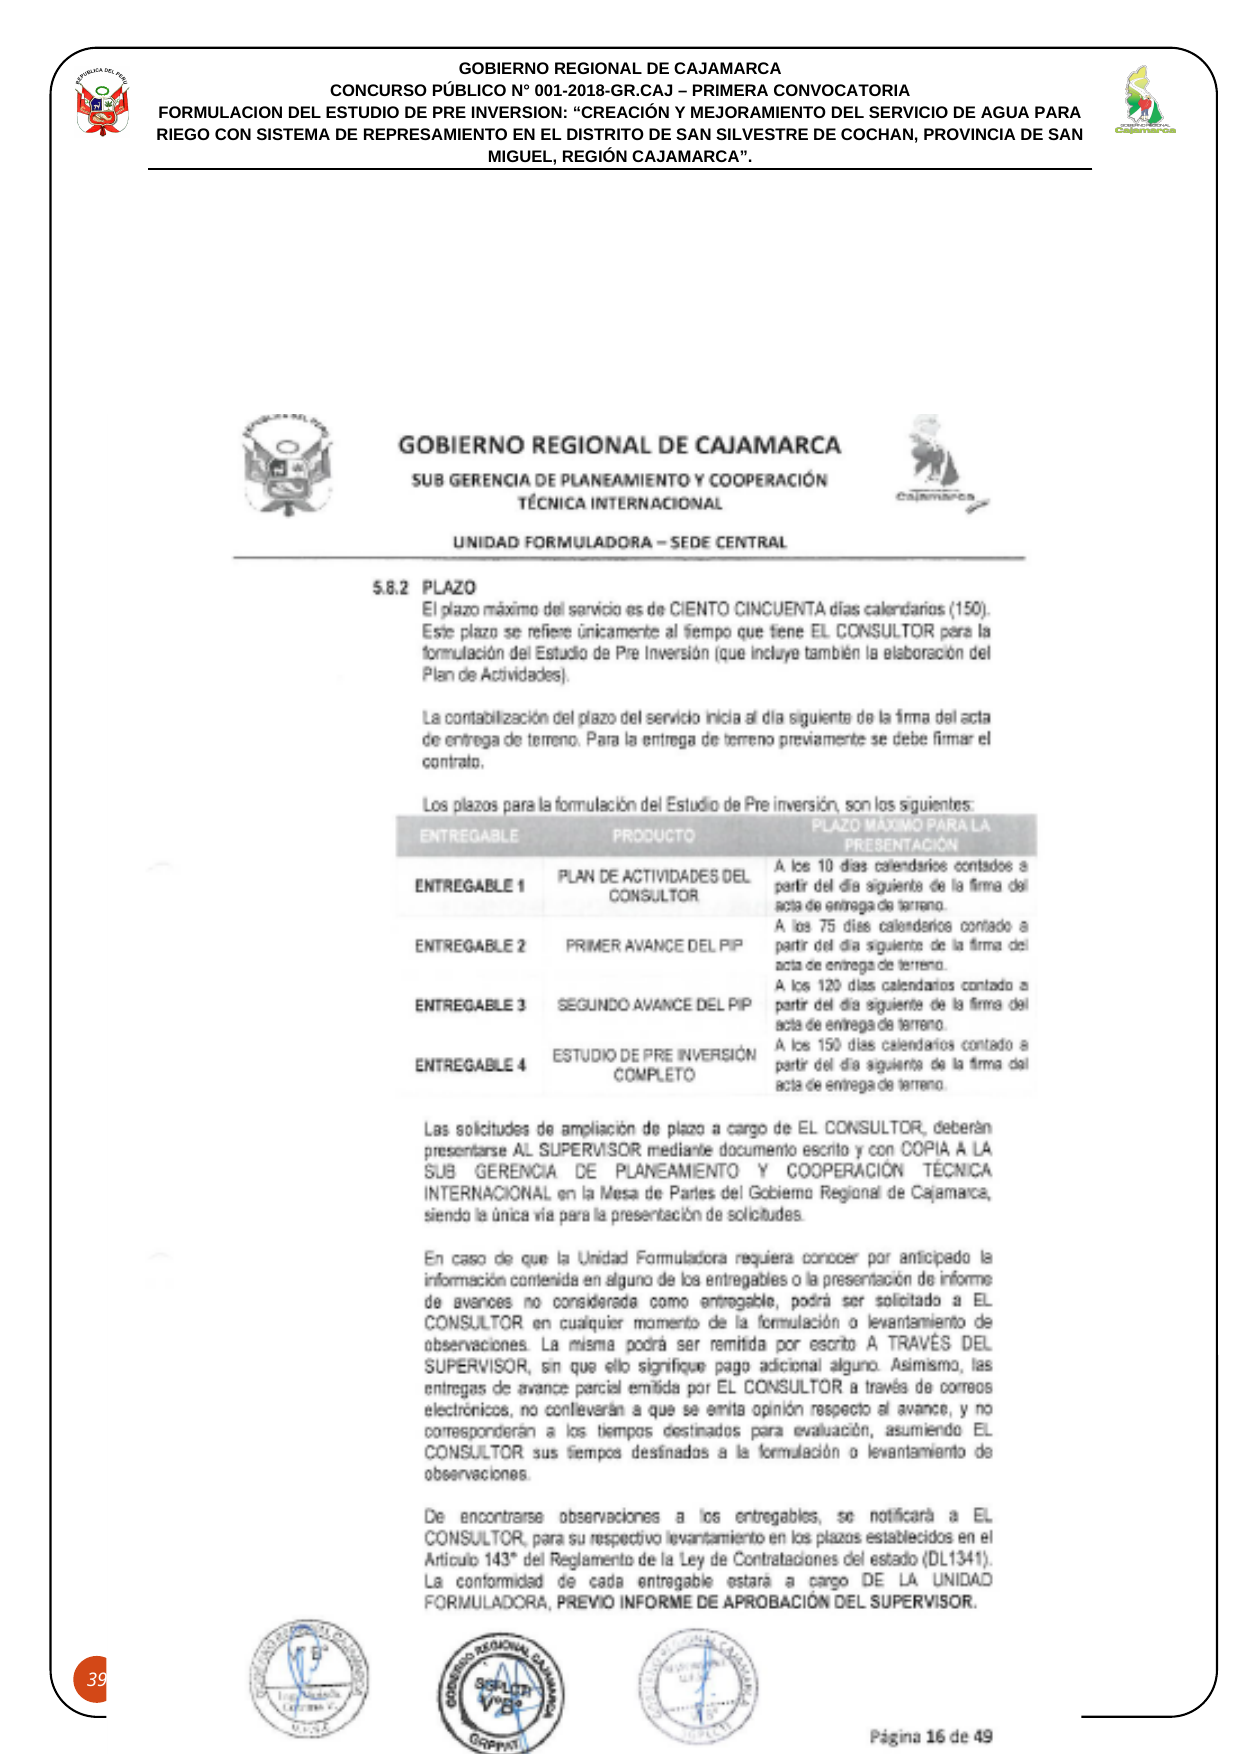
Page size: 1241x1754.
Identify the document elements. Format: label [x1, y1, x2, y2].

picture [73, 66, 131, 138]
picture [1115, 65, 1176, 134]
